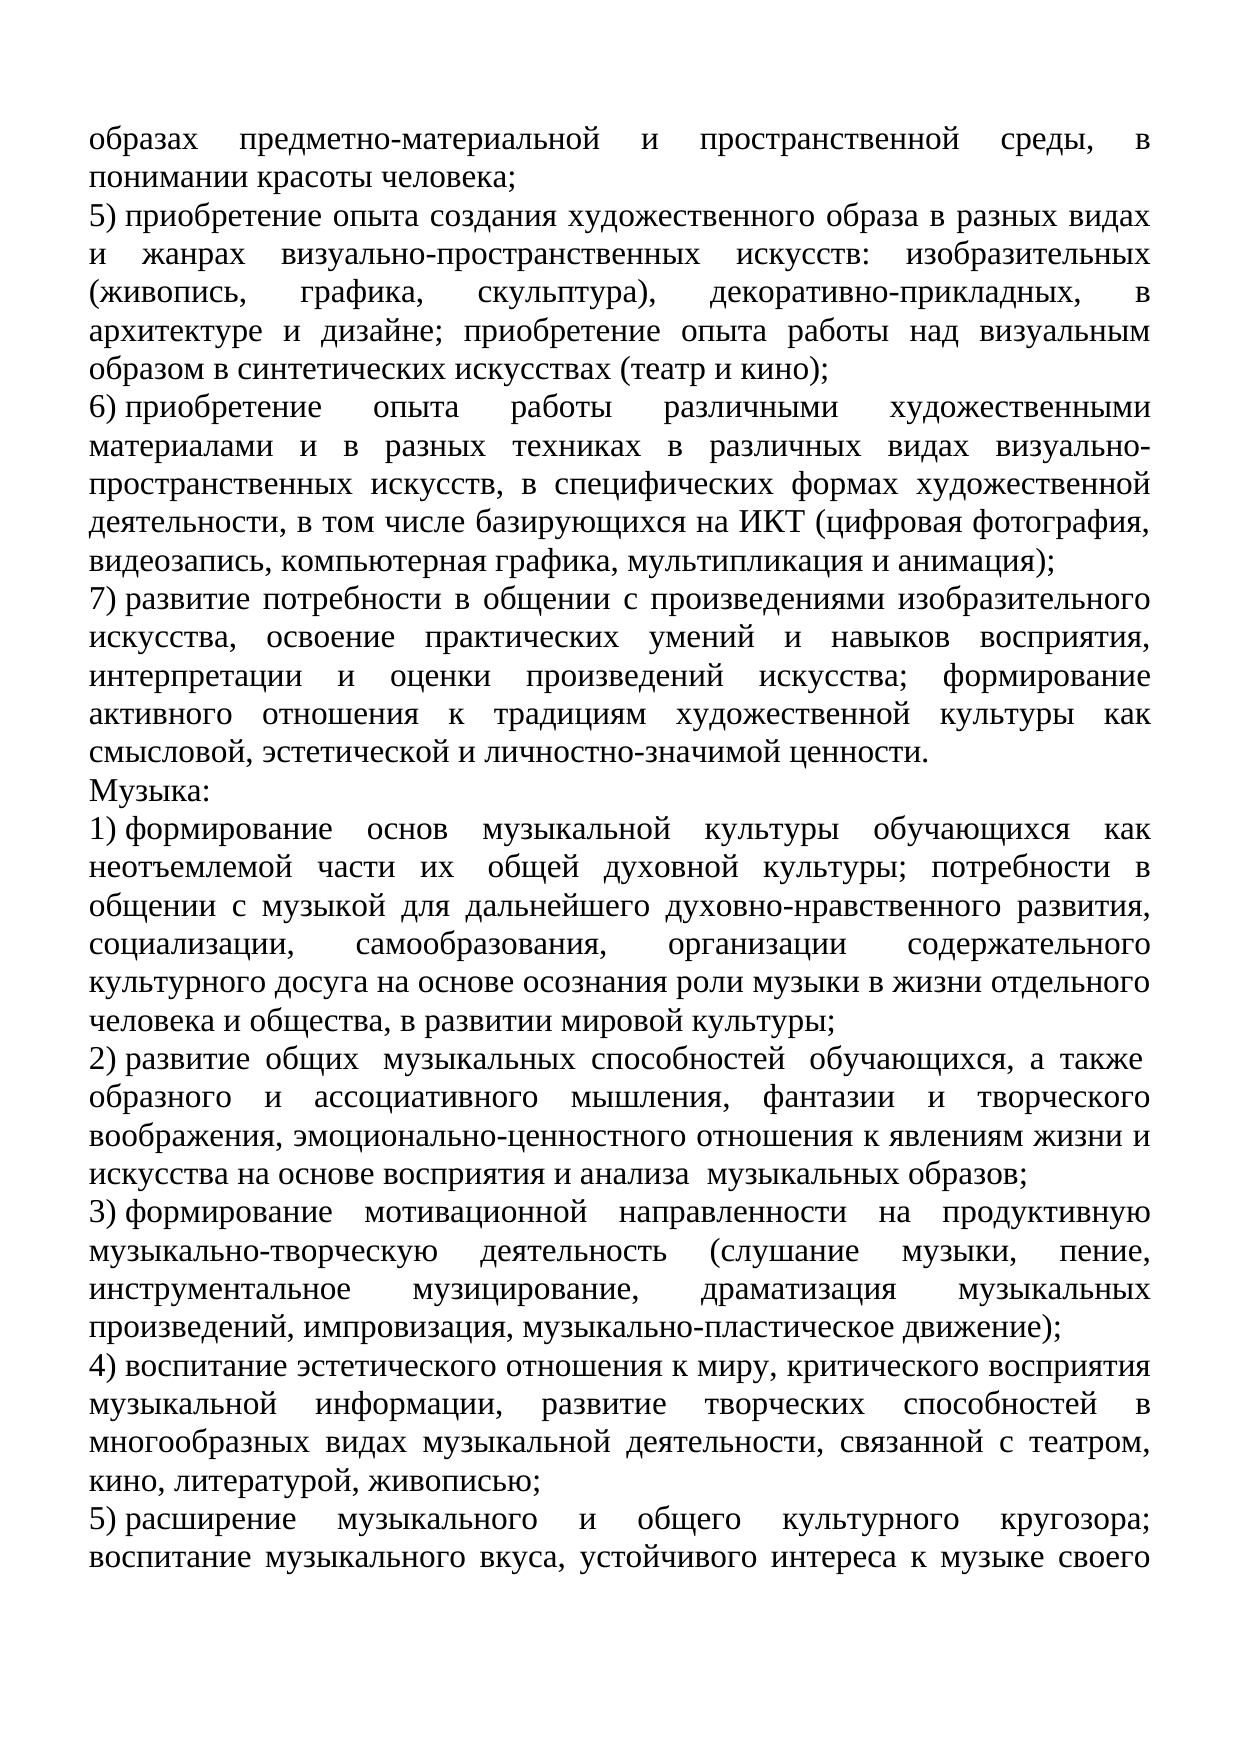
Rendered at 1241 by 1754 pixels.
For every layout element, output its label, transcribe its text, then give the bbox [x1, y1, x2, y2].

text 3) формирование мотивационной направленности на продуктивную музыкально-творческую деятельность (слушание музыки, пение, инструментальное музицирование, драматизация музыкальных произведений, импровизация, музыкально-пластическое движение); [89, 1191, 1152, 1345]
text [89, 1498, 1152, 1575]
text 5) приобретение опыта создания художественного образа в разных видах и жанрах визуально-пространственных искусств: изобразительных (живопись, графика, скульптура), декоративно-прикладных, в архитектуре и дизайне; приобретение опыта работы над визуальным образом в синтетических искусствах (театр и кино); [89, 195, 1152, 386]
text 6) приобретение опыта работы различными художественными материалами и в разных техниках в различных видах визуально-пространственных искусств, в специфических формах художественной деятельности, в том числе базирующихся на ИКТ (цифровая фотография, видеозапись, компьютерная графика, мультипликация и анимация); [89, 386, 1152, 578]
text 7) развитие потребности в общении с произведениями изобразительного искусства, освоение практических умений и навыков восприятия, интерпретации и оценки произведений искусства; формирование активного отношения к традициям художественной культуры как смысловой, эстетической и личностно-значимой ценности. [89, 578, 1152, 770]
text 1) формирование основ музыкальной культуры обучающихся как неотъемлемой части их общей духовной культуры; потребности в общении с музыкой для дальнейшего духовно-нравственного развития, социализации, самообразования, организации содержательного культурного досуга на основе осознания роли музыки в жизни отдельного человека и общества, в развитии мировой культуры; [89, 808, 1152, 1038]
text 2) развитие общих музыкальных способностей обучающихся, а также образного и ассоциативного мышления, фантазии и творческого воображения, эмоционально-ценностного отношения к явлениям жизни и искусства на основе восприятия и анализа музыкальных образов; [89, 1038, 1152, 1191]
text Музыка: [89, 770, 1152, 808]
text 4) воспитание эстетического отношения к миру, критического восприятия музыкальной информации, развитие творческих способностей в многообразных видах музыкальной деятельности, связанной с театром, кино, литературой, живописью; [89, 1345, 1152, 1498]
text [89, 118, 1152, 195]
